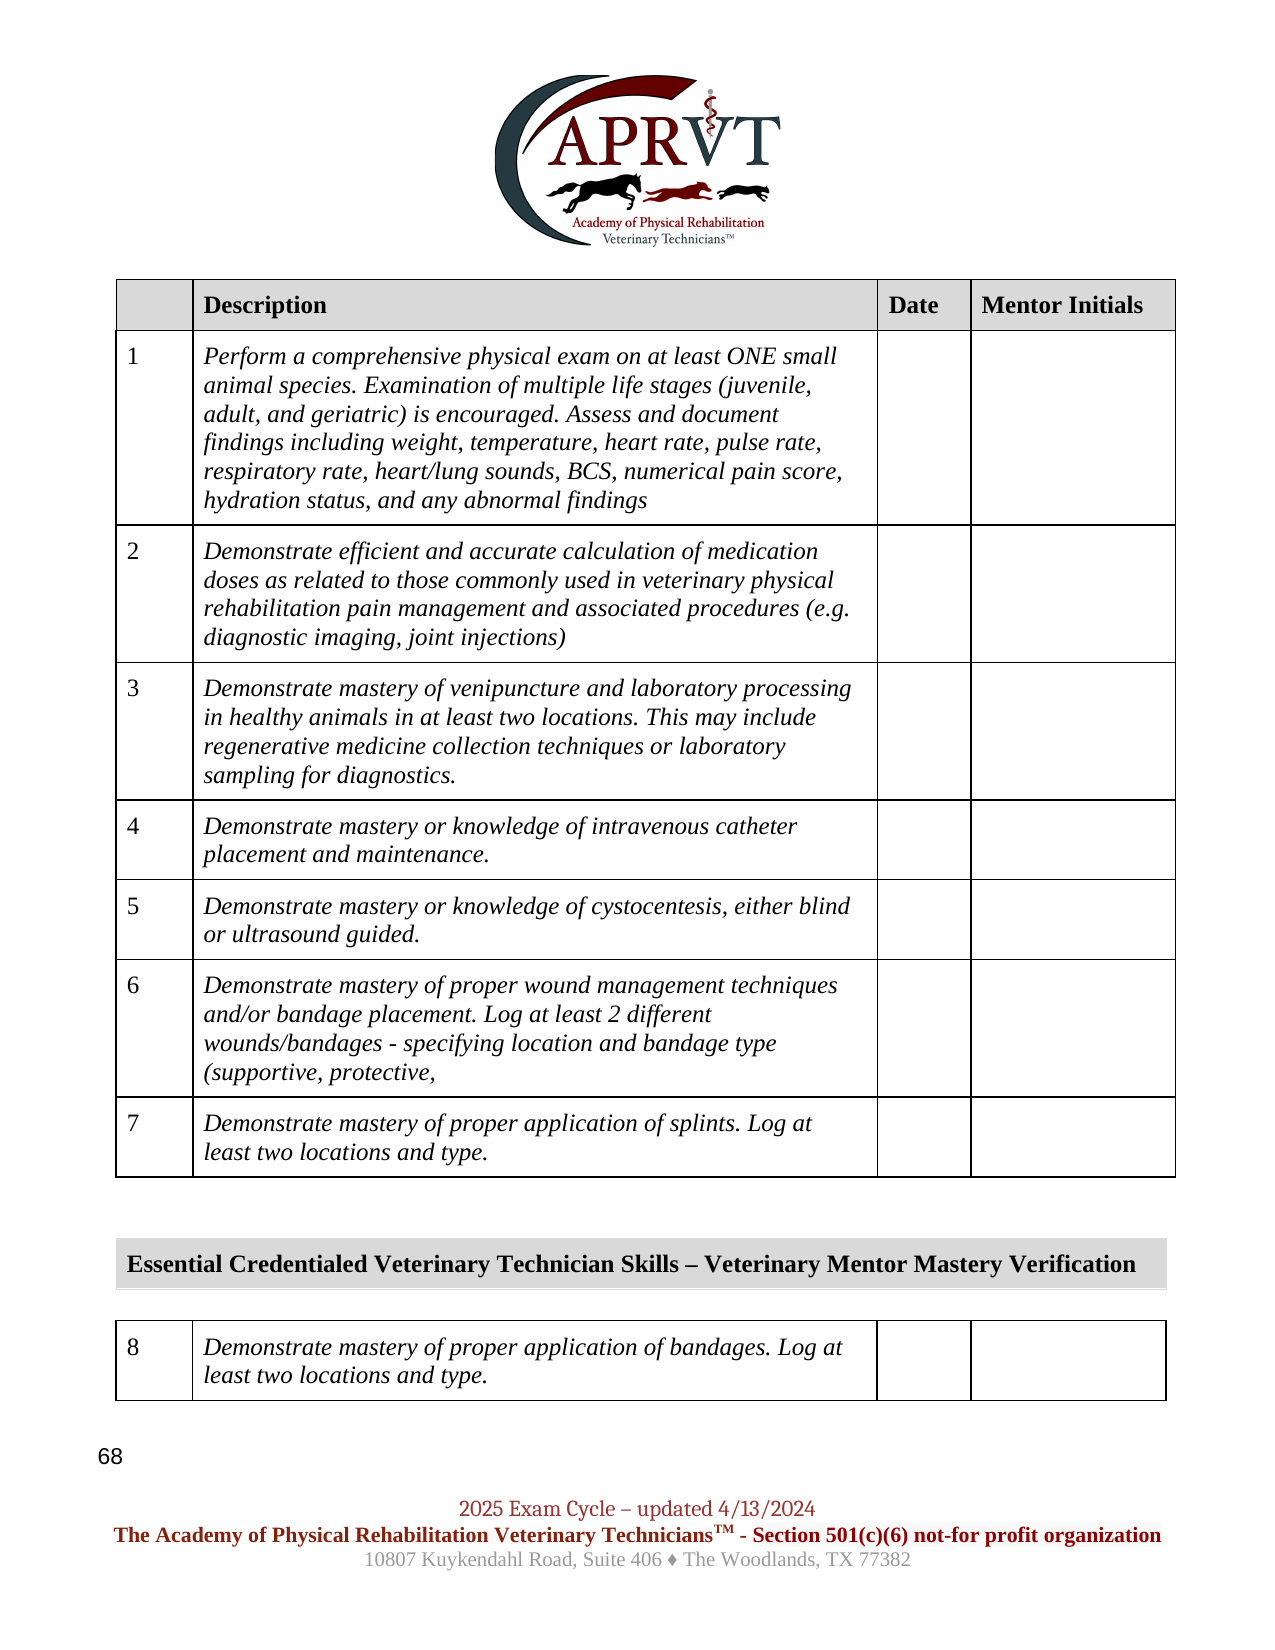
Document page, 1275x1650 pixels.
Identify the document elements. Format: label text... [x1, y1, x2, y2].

table_cell 3 [117, 663, 192, 799]
table_cell 5 [117, 880, 192, 959]
table_cell Demonstrate mastery of venipuncture and laboratory processing in healthy animals in at least two locations. This may include regenerative medicine collection techniques or laboratory sampling for diagnostics. [194, 663, 877, 799]
table_cell [878, 880, 970, 959]
table_header [117, 280, 192, 330]
table_cell [878, 663, 970, 799]
table_cell [972, 880, 1175, 959]
table_cell [972, 801, 1175, 879]
table_cell [972, 1098, 1175, 1176]
table_cell [878, 1098, 970, 1176]
table_cell 4 [117, 801, 192, 879]
table_cell [972, 663, 1175, 799]
table_cell Demonstrate efficient and accurate calculation of medication doses as related to those commonly used in veterinary physical rehabilitation pain management and associated procedures (e.g. diagnostic imaging, joint injections) [194, 526, 877, 661]
table_header 8 [117, 1321, 192, 1400]
table_cell [972, 526, 1175, 661]
table_cell Demonstrate mastery or knowledge of intravenous catheter placement and maintenance. [194, 801, 877, 879]
table_cell 1 [117, 331, 192, 524]
table_cell 7 [117, 1098, 192, 1176]
table_cell Demonstrate mastery of proper wound management techniques and/or bandage placement. Log at least 2 different wounds/bandages - specifying location and bandage type (supportive, protective, [194, 960, 877, 1096]
table_cell [972, 331, 1175, 524]
table_header Mentor Initials [972, 280, 1175, 330]
picture [494, 75, 781, 247]
table_cell [878, 526, 970, 661]
table_cell 6 [117, 960, 192, 1096]
table_cell Demonstrate mastery or knowledge of cystocentesis, either blind or ultrasound guided. [194, 880, 877, 959]
table_cell [878, 331, 970, 524]
table_cell [878, 801, 970, 879]
table_header [878, 1321, 970, 1400]
table_cell Demonstrate mastery of proper application of splints. Log at least two locations and type. [194, 1098, 877, 1176]
table_cell [972, 960, 1175, 1096]
table_header [972, 1321, 1165, 1400]
table_cell 2 [117, 526, 192, 661]
table_header Essential Credentialed Veterinary Technician Skills – Veterinary Mentor Mastery Verification [117, 1239, 1166, 1288]
table_header Description [194, 280, 877, 330]
table_cell [878, 960, 970, 1096]
table_header Demonstrate mastery of proper application of bandages. Log at least two locations and type. [193, 1321, 876, 1400]
table_header Date [878, 280, 970, 330]
table_cell Perform a comprehensive physical exam on at least ONE small animal species. Examination of multiple life stages (juvenile, adult, and geriatric) is encouraged. Assess and document findings including weight, temperature, heart rate, pulse rate, respiratory rate, heart/lung sounds, BCS, numerical pain score, hydration status, and any abnormal findings [194, 331, 877, 524]
